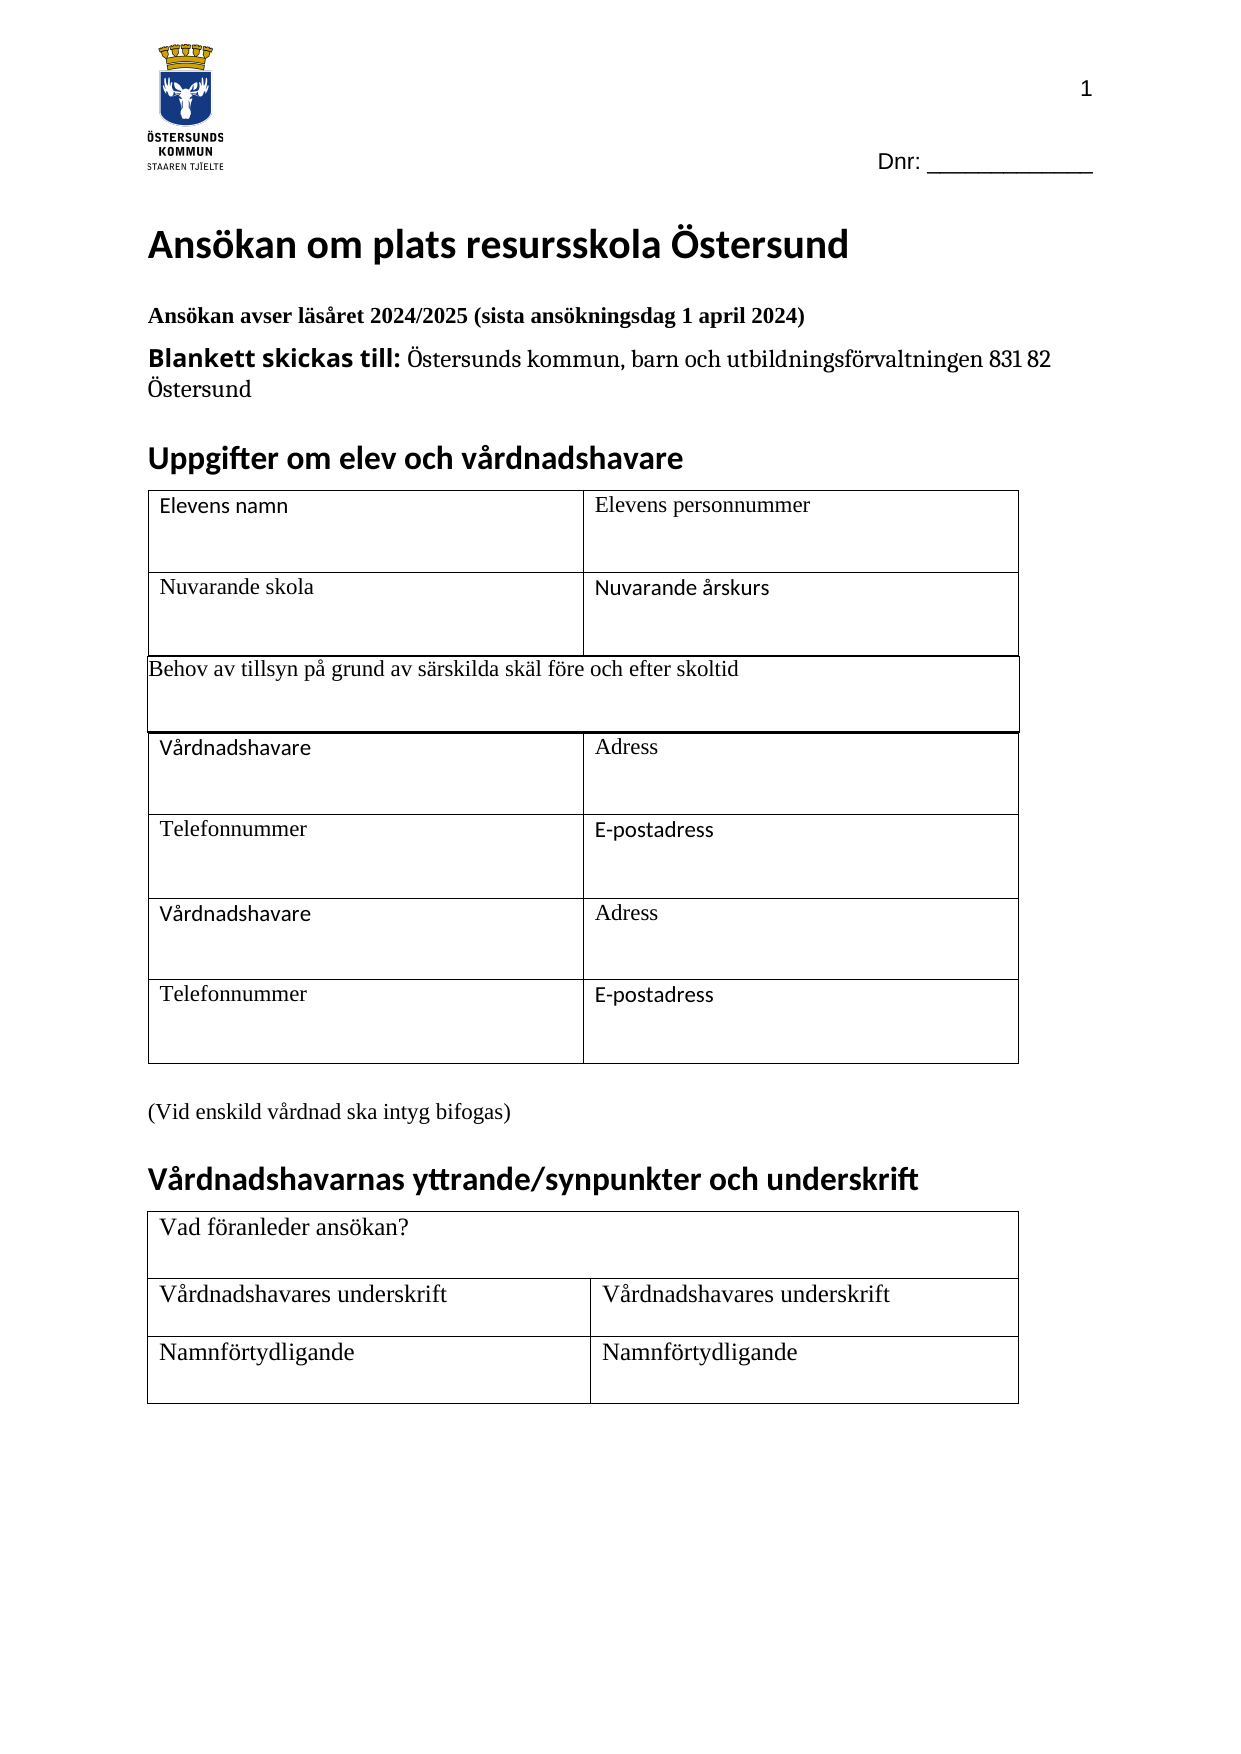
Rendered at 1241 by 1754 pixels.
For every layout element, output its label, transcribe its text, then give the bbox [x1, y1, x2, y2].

table_cell E-postadress [584, 815, 1018, 898]
subtitle Vårdnadshavarnas yttrande/synpunkter och underskrift [148, 1160, 1093, 1198]
picture [147, 44, 224, 170]
table_header Elevens namn [149, 491, 583, 572]
subtitle Ansökan avser läsåret 2024/2025 (sista ansökningsdag 1 april 2024) [148, 303, 1093, 328]
text Blankett skickas till: Östersunds kommun, barn och utbildningsförvaltningen 831 82 Östersund [148, 341, 1093, 403]
table_cell Nuvarande skola [149, 573, 583, 655]
table_cell Adress [584, 899, 1018, 979]
table_header Elevens personnummer [584, 491, 1018, 572]
table_cell Telefonnummer [149, 980, 583, 1063]
subtitle Uppgifter om elev och vårdnadshavare [148, 439, 1093, 477]
table_cell E-postadress [584, 980, 1018, 1063]
table_header Vårdnadshavare [149, 734, 583, 814]
table_cell Namnförtydligande [591, 1337, 1018, 1403]
table_cell Vårdnadshavares underskrift [591, 1279, 1018, 1336]
table_cell Vårdnadshavare [149, 899, 583, 979]
subtitle Ansökan om plats resursskola Östersund [148, 219, 1093, 268]
table_header Vad föranleder ansökan? [148, 1212, 1018, 1278]
table_cell Nuvarande årskurs [584, 573, 1018, 655]
text Dnr: _____________ [148, 148, 1093, 174]
table_cell Namnförtydligande [148, 1337, 590, 1403]
table_header Adress [584, 734, 1018, 814]
table_cell Vårdnadshavares underskrift [148, 1279, 590, 1336]
table_header Behov av tillsyn på grund av särskilda skäl före och efter skoltid [148, 657, 1019, 731]
table_cell Telefonnummer [149, 815, 583, 898]
subtitle (Vid enskild vårdnad ska intyg bifogas) [148, 1099, 1093, 1124]
